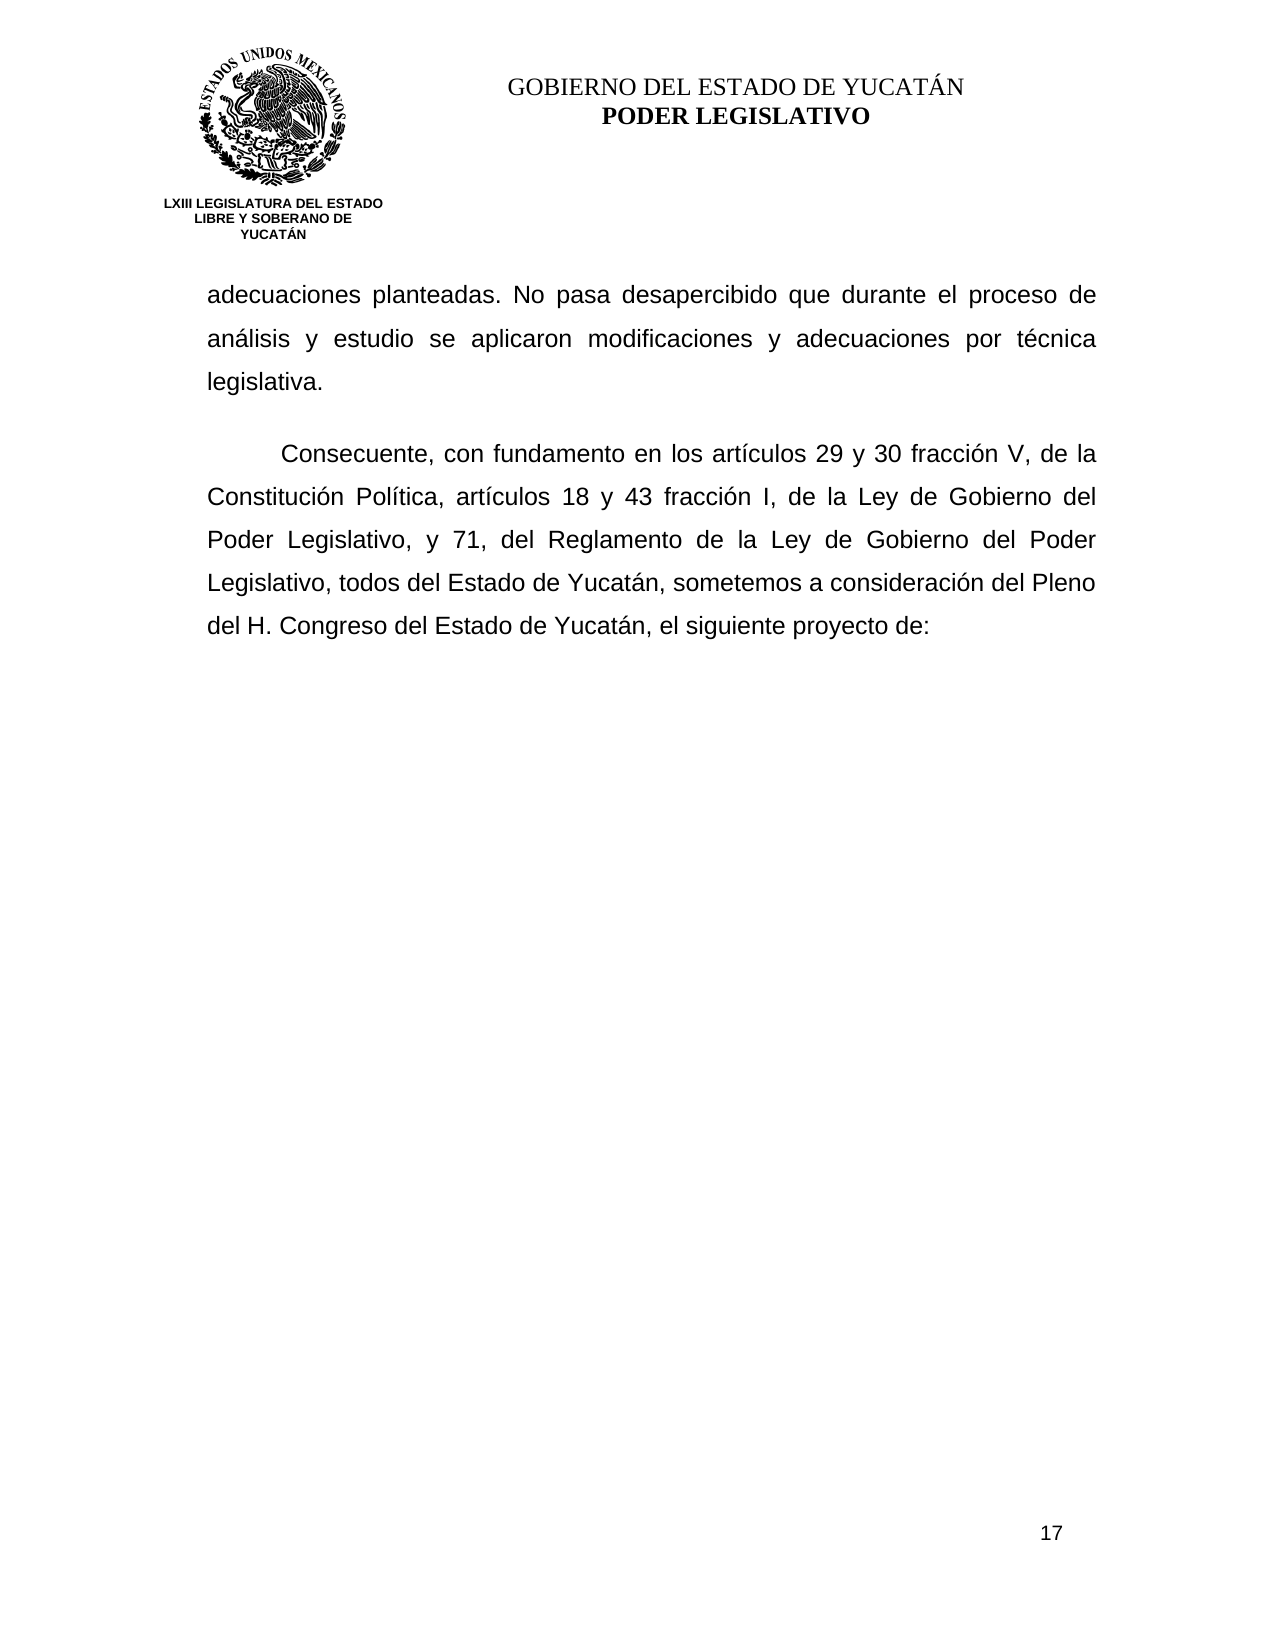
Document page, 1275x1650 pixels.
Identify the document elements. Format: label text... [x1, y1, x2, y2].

text Consecuente, con fundamento en los artículos 29 y 30 fracción V, de la Constitución Política, artículos 18 y 43 fracción I, de la Ley de Gobierno del Poder Legislativo, y 71, del Reglamento de la Ley de Gobierno del Poder Legislativo, todos del Estado de Yucatán, sometemos a consideración del Pleno del H. Congreso del Estado de Yucatán, el siguiente proyecto de: [207, 439, 1098, 640]
picture [163, 13, 381, 220]
